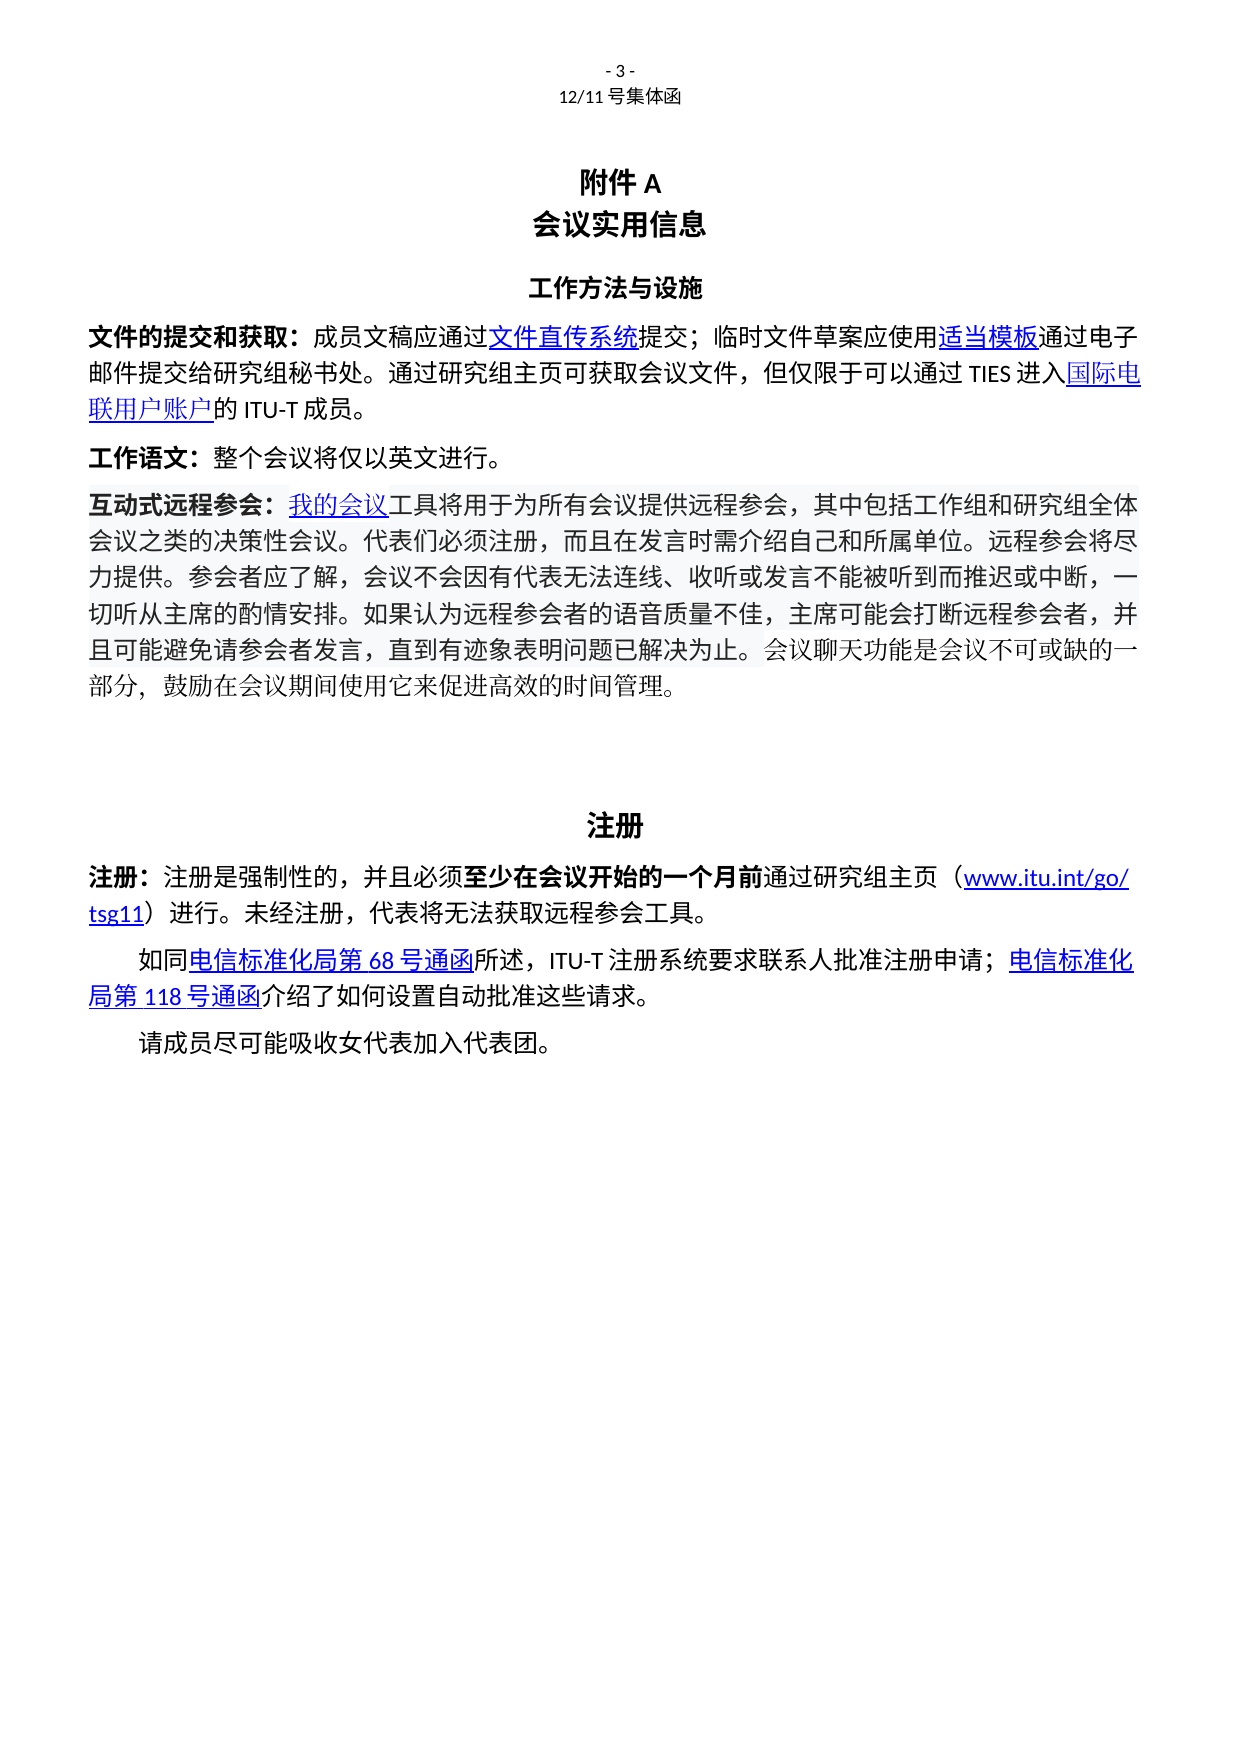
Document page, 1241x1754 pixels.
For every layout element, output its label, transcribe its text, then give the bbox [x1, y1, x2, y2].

title 附件A 会议实用信息 [89, 159, 1152, 244]
text 工作方法与设施 [89, 269, 1142, 305]
text 如同电信标准化局第68号通函所述，ITU-T注册系统要求联系人批准注册申请；电信标准化局第118号通函介绍了如何设置自动批准这些请求。 [89, 940, 1152, 1013]
text 工作语文：整个会议将仅以英文进行。 [89, 439, 1152, 475]
text 文件的提交和获取：成员文稿应通过文件直传系统提交；临时文件草案应使用适当模板通过电子邮件提交给研究组秘书处。通过研究组主页可获取会议文件，但仅限于可以通过TIES进入国际电联用户账户的ITU-T成员。 [89, 317, 1152, 426]
text 注册 [89, 803, 1142, 845]
text 请成员尽可能吸收女代表加入代表团。 [89, 1023, 1152, 1059]
text 互动式远程参会：我的会议工具将用于为所有会议提供远程参会，其中包括工作组和研究组全体会议之类的决策性会议。代表们必须注册，而且在发言时需介绍自己和所属单位。远程参会将尽力提供。参会者应了解，会议不会因有代表无法连线、收听或发言不能被听到而推迟或中断，一切听从主席的酌情安排。如果认为远程参会者的语音质量不佳，主席可能会打断远程参会者，并且可能避免请参会者发言，直到有迹象表明问题已解决为止。会议聊天功能是会议不可或缺的一部分，鼓励在会议期间使用它来促进高效的时间管理。 [89, 485, 1152, 703]
text 注册：注册是强制性的，并且必须至少在会议开始的一个月前通过研究组主页（www.itu.int/go/tsg11）进行。未经注册，代表将无法获取远程参会工具。 [89, 857, 1152, 930]
